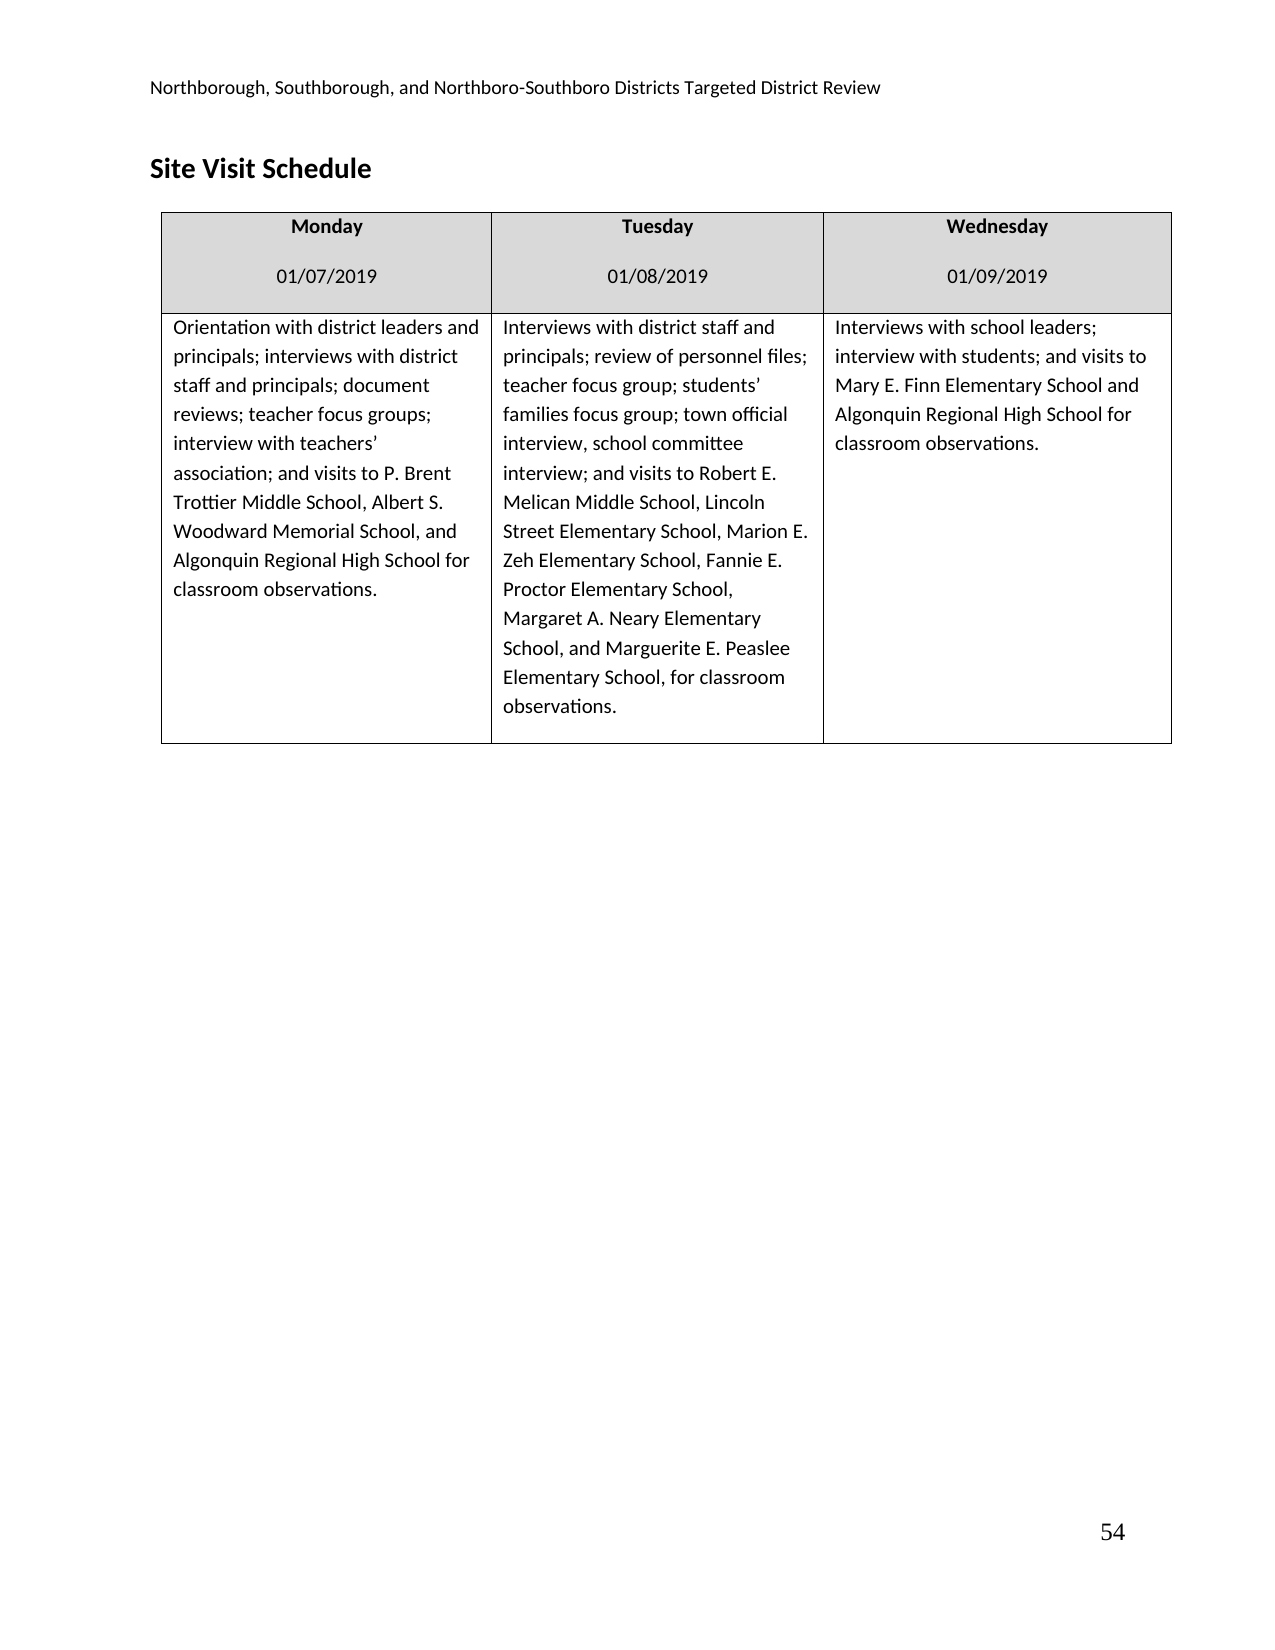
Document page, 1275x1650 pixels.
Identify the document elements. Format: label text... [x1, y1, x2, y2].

text Site Visit Schedule [150, 150, 1125, 186]
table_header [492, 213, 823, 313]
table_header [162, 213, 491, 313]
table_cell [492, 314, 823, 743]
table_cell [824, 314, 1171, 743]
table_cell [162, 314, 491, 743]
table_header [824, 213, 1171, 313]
